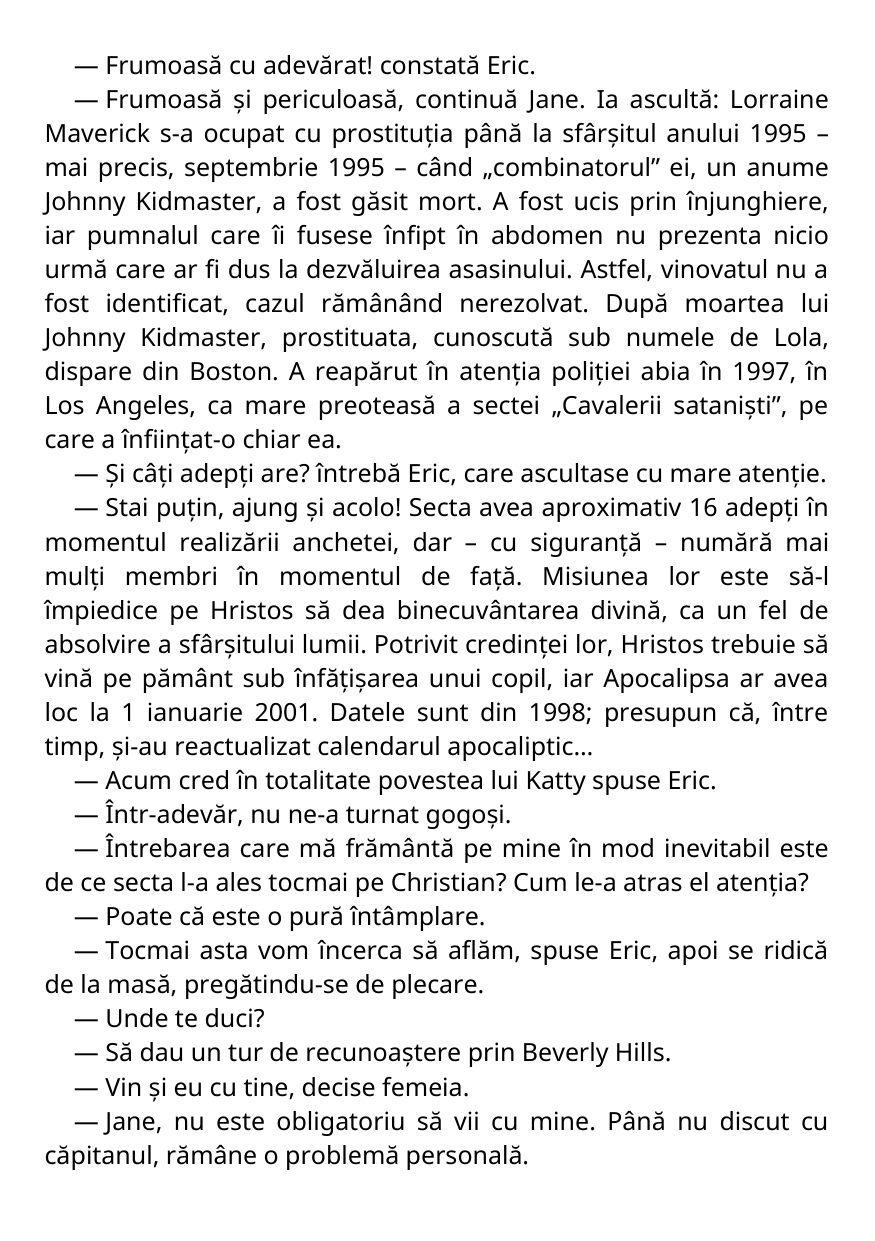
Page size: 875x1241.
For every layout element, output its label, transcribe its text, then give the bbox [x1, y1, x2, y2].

text — Jane, nu este obligatoriu să vii cu mine. Până nu discut cu căpitanul, rămâne o problemă personală. [44, 1103, 830, 1171]
text — Frumoasă cu adevărat! constată Eric. [44, 47, 830, 81]
text — Într-adevăr, nu ne-a turnat gogoşi. [44, 797, 830, 831]
text — Şi câţi adepţi are? întrebă Eric, care ascultase cu mare atenţie. [44, 456, 830, 490]
text — Tocmai asta vom încerca să aflăm, spuse Eric, apoi se ridică de la masă, pregătindu-se de plecare. [44, 933, 830, 1001]
text — Unde te duci? [44, 1001, 830, 1035]
text — Acum cred în totalitate povestea lui Katty spuse Eric. [44, 763, 830, 797]
text — Să dau un tur de recunoaştere prin Beverly Hills. [44, 1035, 830, 1069]
text — Frumoasă şi periculoasă, continuă Jane. Ia ascultă: Lorraine Maverick s-a ocupat cu prostituţia până la sfârşitul anului 1995 – mai precis, septembrie 1995 – când „combinatorul” ei, un anume Johnny Kidmaster, a fost găsit mort. A fost ucis prin înjunghiere, iar pumnalul care îi fusese înfipt în abdomen nu prezenta nicio urmă care ar fi dus la dezvăluirea asasinului. Astfel, vinovatul nu a fost identificat, cazul rămânând nerezolvat. După moartea lui Johnny Kidmaster, prostituata, cunoscută sub numele de Lola, dispare din Boston. A reapărut în atenţia poliţiei abia în 1997, în Los Angeles, ca mare preoteasă a sectei „Cavalerii satanişti”, pe care a înfiinţat-o chiar ea. [44, 81, 830, 456]
text — Vin şi eu cu tine, decise femeia. [44, 1069, 830, 1103]
text — Poate că este o pură întâmplare. [44, 899, 830, 933]
text — Stai puţin, ajung şi acolo! Secta avea aproximativ 16 adepţi în momentul realizării anchetei, dar – cu siguranţă – numără mai mulţi membri în momentul de faţă. Misiunea lor este să-l împiedice pe Hristos să dea binecuvântarea divină, ca un fel de absolvire a sfârşitului lumii. Potrivit credinţei lor, Hristos trebuie să vină pe pământ sub înfăţişarea unui copil, iar Apocalipsa ar avea loc la 1 ianuarie 2001. Datele sunt din 1998; presupun că, între timp, şi-au reactualizat calendarul apocaliptic… [44, 490, 830, 763]
text — Întrebarea care mă frământă pe mine în mod inevitabil este de ce secta l-a ales tocmai pe Christian? Cum le-a atras el atenţia? [44, 831, 830, 899]
